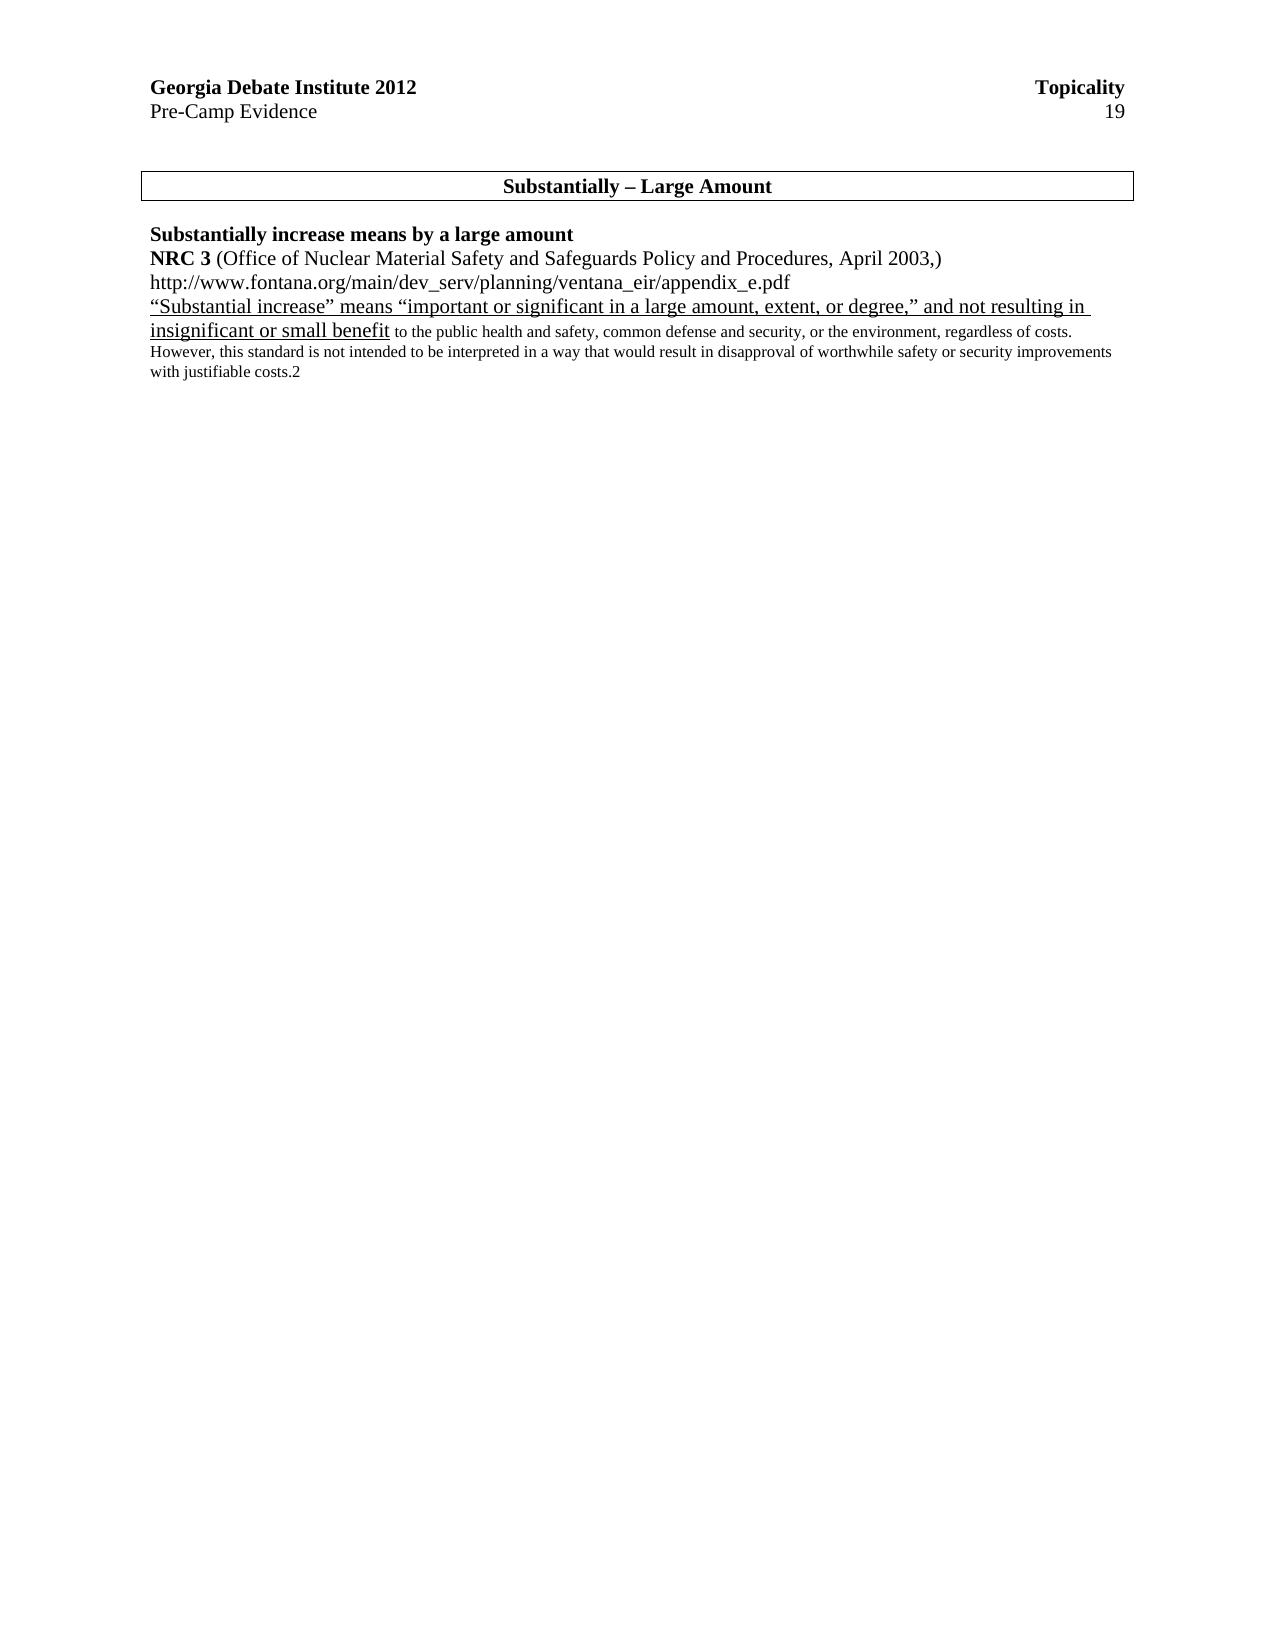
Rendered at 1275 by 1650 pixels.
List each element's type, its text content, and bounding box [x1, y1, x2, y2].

text NRC 3 (Office of Nuclear Material Safety and Safeguards Policy and Procedures, April 2003,) http://www.fontana.org/main/dev_serv/planning/ventana_eir/appendix_e.pdf [150, 246, 1125, 294]
text “Substantial increase” means “important or significant in a large amount, extent, or degree,” and not resulting in insignificant or small benefit to the public health and safety, common defense and security, or the environment, regardless of costs. However, this standard is not intended to be interpreted in a way that would result in disapproval of worthwhile safety or security improvements with justifiable costs.2 [150, 294, 1125, 381]
subtitle Substantially – Large Amount [142, 172, 1133, 200]
subtitle Substantially increase means by a large amount [150, 222, 1125, 246]
